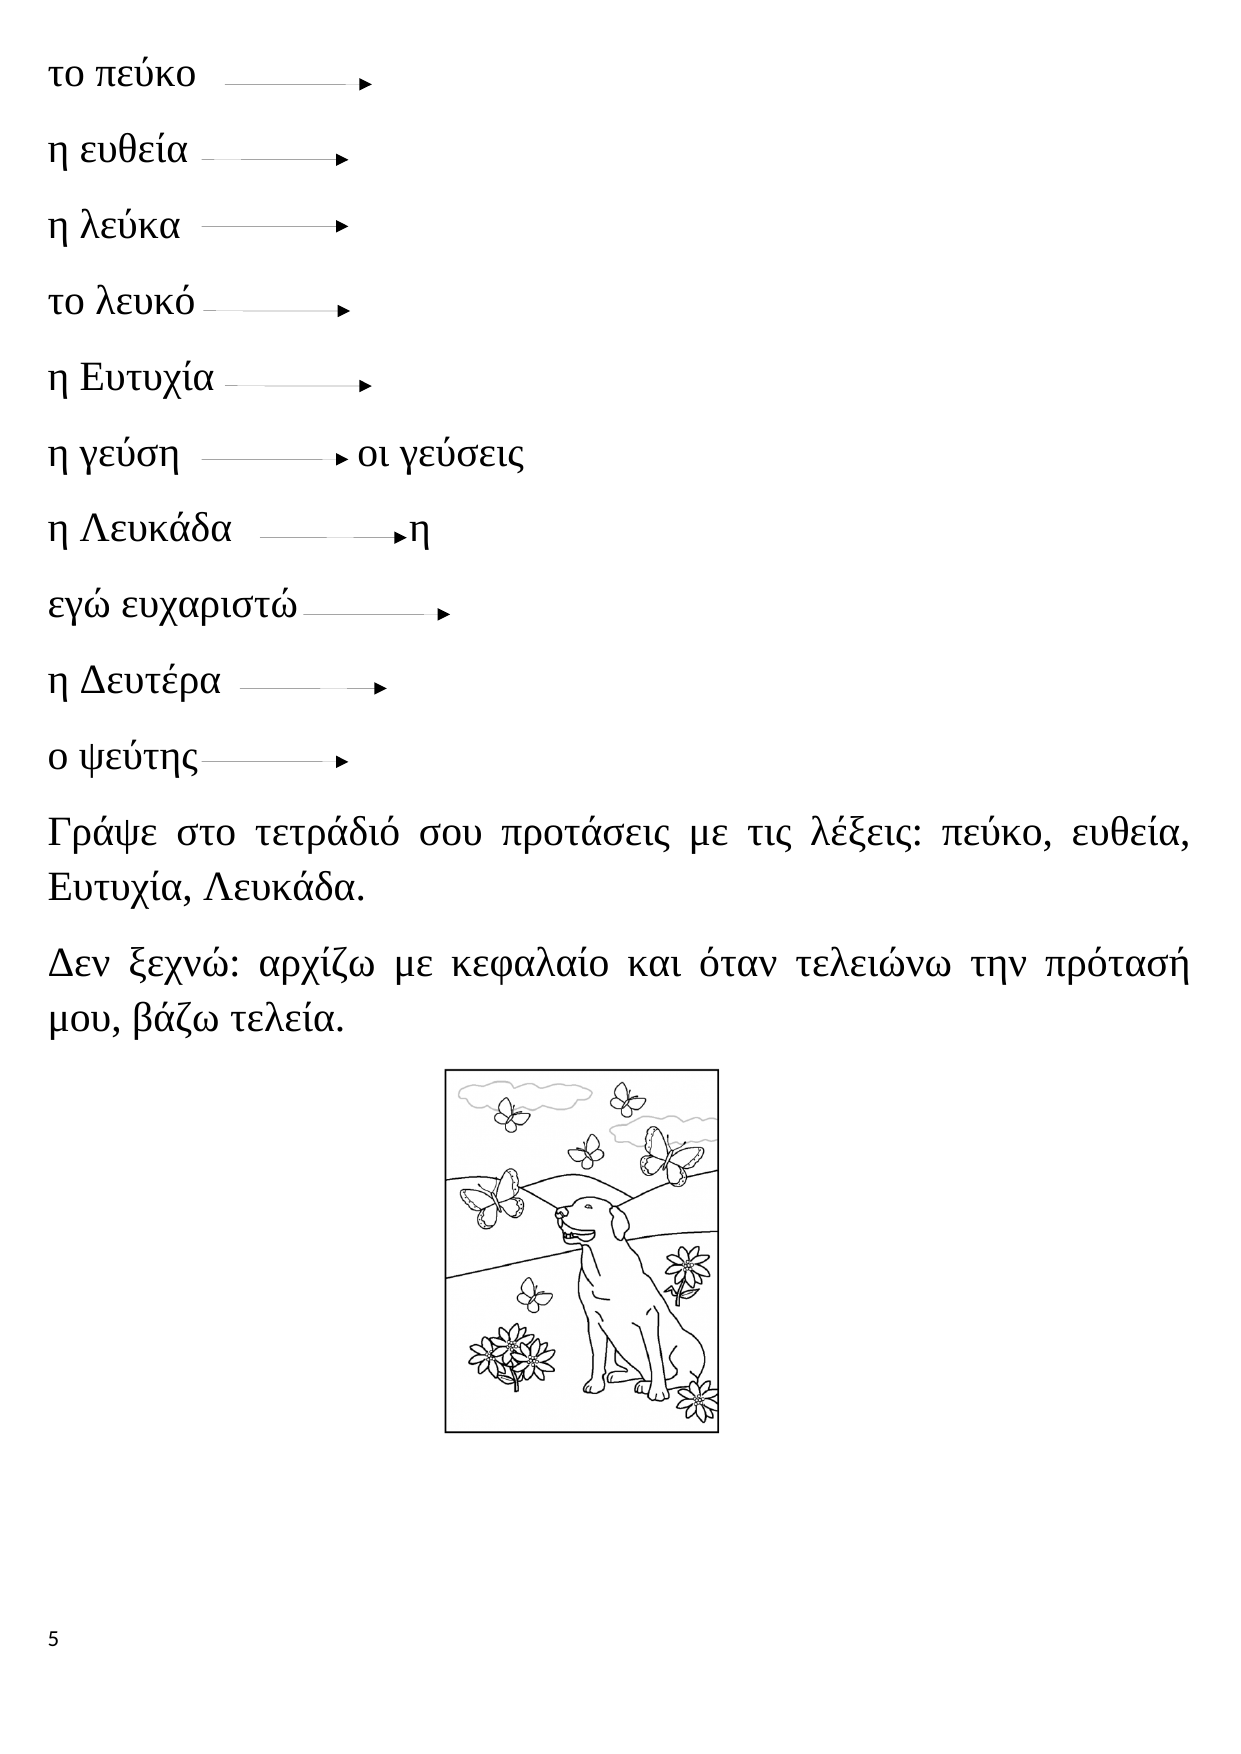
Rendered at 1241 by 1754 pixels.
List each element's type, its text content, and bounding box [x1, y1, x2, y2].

text το λευκό [47, 275, 1193, 323]
text η Δευτέρα [47, 655, 1193, 703]
text Γράψε στο τετράδιό σου προτάσεις με τις λέξεις: πεύκο, ευθεία, Ευτυχία, Λευκάδα. [47, 807, 1193, 910]
text η Λευκάδα η [47, 503, 1193, 551]
text η γεύση οι γεύσεις [47, 427, 1193, 475]
text η ευθεία [47, 123, 1193, 171]
text Δεν ξεχνώ: αρχίζω με κεφαλαίο και όταν τελειώνω την πρότασή μου, βάζω τελεία. [47, 938, 1193, 1041]
text η λεύκα [47, 199, 1193, 247]
picture [443, 1068, 720, 1434]
text η Ευτυχία [47, 351, 1193, 399]
text εγώ ευχαριστώ [47, 579, 1193, 627]
text το πεύκο [47, 47, 1193, 95]
text ο ψεύτης [47, 731, 1193, 779]
